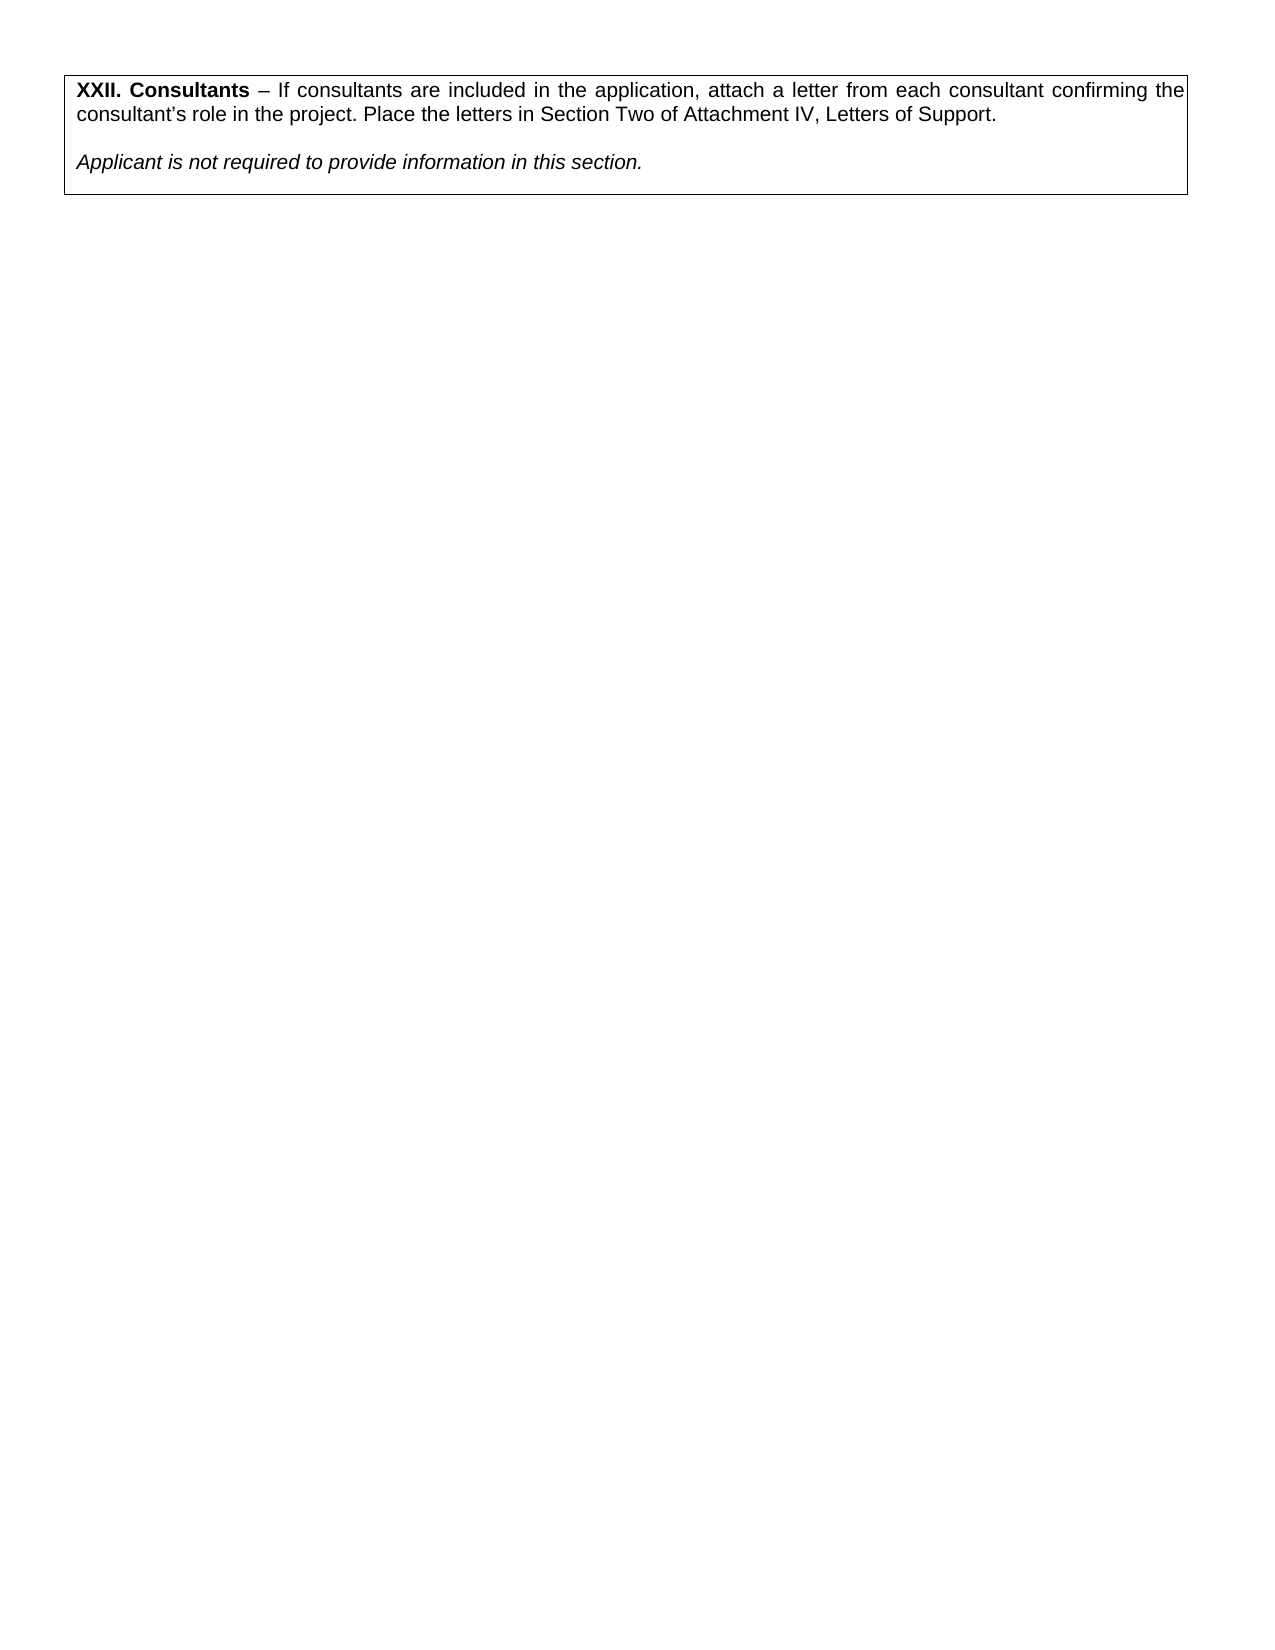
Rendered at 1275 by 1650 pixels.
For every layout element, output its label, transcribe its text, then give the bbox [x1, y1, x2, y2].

table_header XXII. Consultants – If consultants are included in the application, attach a letter from each consultant confirming the consultant’s role in the project. Place the letters in Section Two of Attachment IV, Letters of Support. Applicant is not required to provide information in this section. [65, 76, 1187, 194]
